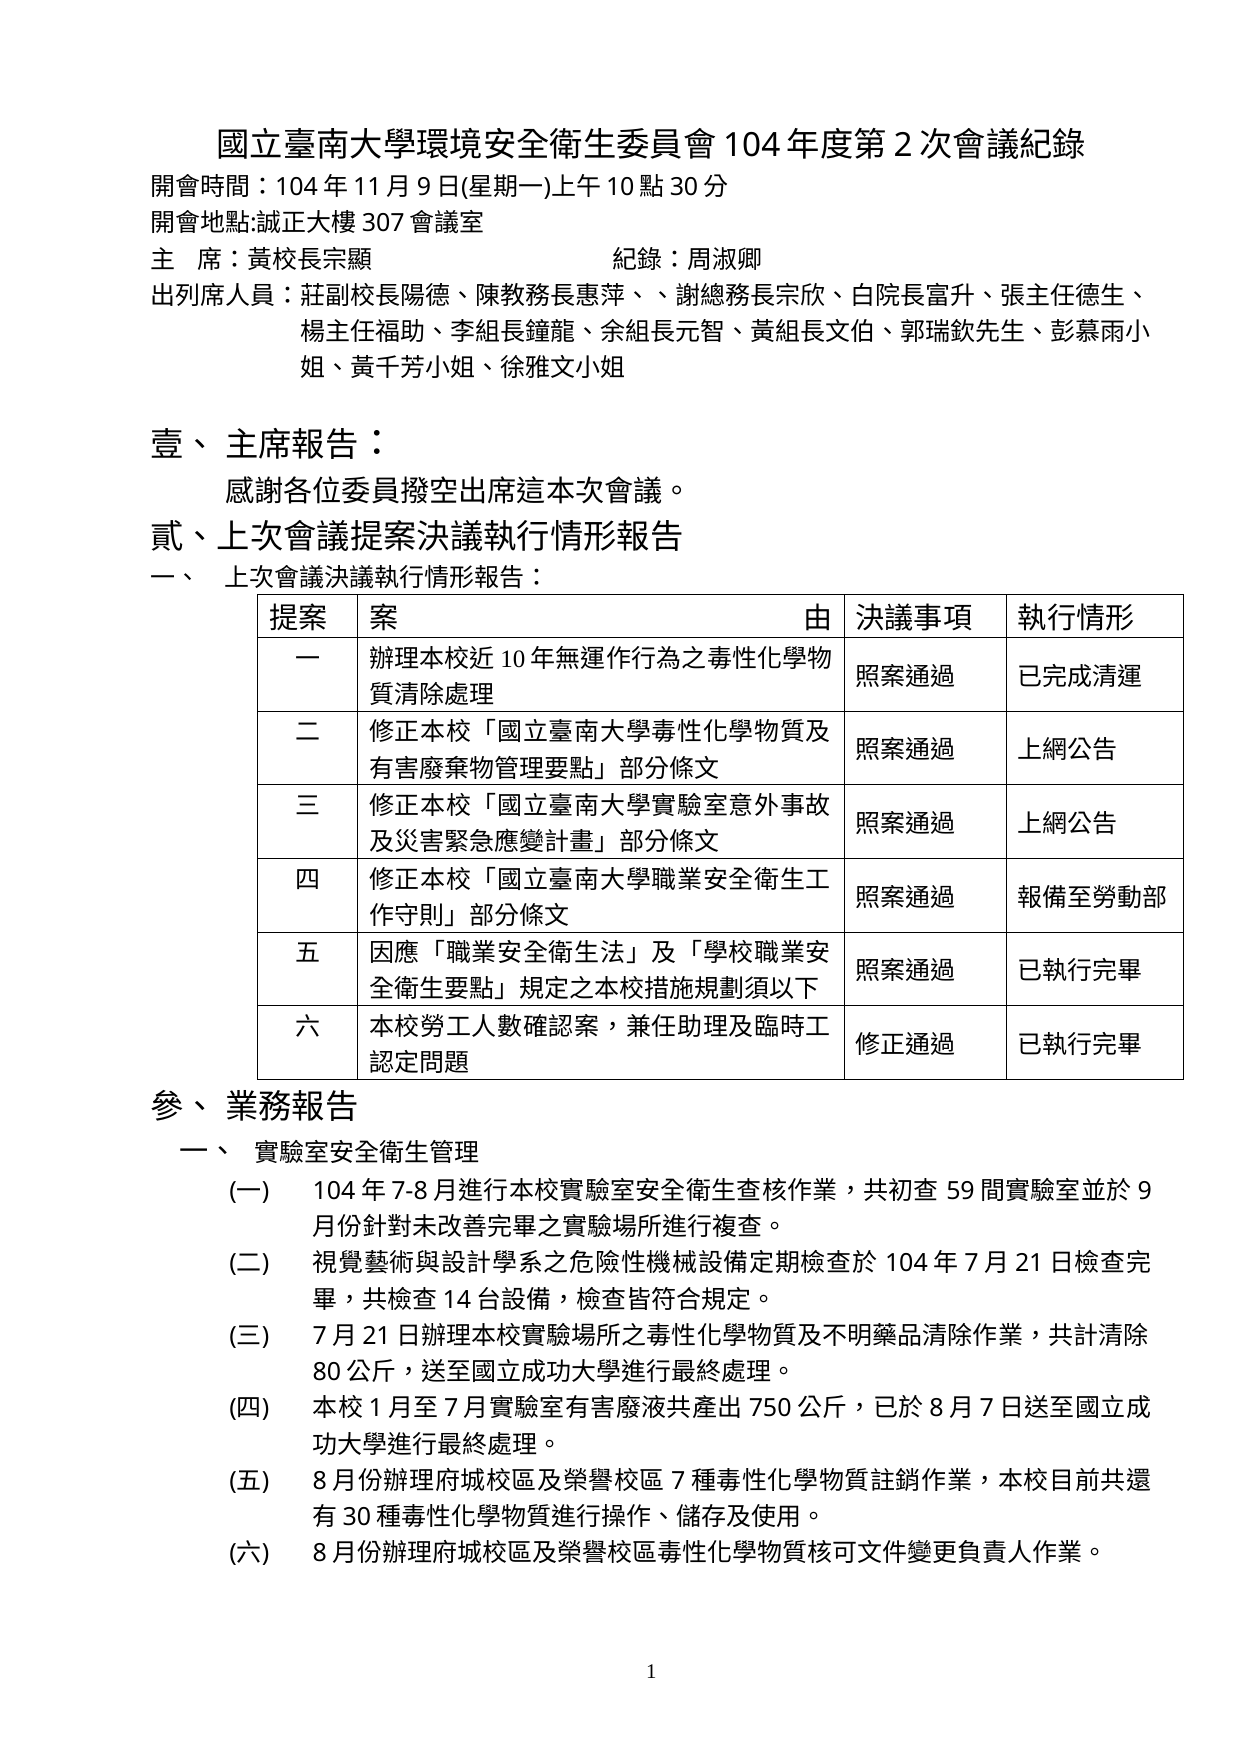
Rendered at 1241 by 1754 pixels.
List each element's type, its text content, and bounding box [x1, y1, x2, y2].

table_cell 一 [258, 638, 357, 711]
list 本校1月至7月實驗室有害廢液共產出750公斤，已於8月7日送至國立成功大學進行最終處理。 [229, 1388, 1152, 1460]
table_cell 修正通過 [845, 1006, 1006, 1079]
table_cell 本校勞工人數確認案，兼任助理及臨時工認定問題 [358, 1006, 844, 1079]
table_cell 三 [258, 785, 357, 858]
list 104年7-8月進行本校實驗室安全衛生查核作業，共初查59間實驗室並於9月份針對未改善完畢之實驗場所進行複查。 [229, 1170, 1152, 1243]
list 8月份辦理府城校區及榮譽校區毒性化學物質核可文件變更負責人作業。 [229, 1533, 1152, 1569]
text 主 席：黃校長宗顯 紀錄：周淑卿 [150, 239, 1152, 275]
table_cell 辦理本校近10年無運作行為之毒性化學物質清除處理 [358, 638, 844, 711]
table_cell 五 [258, 933, 357, 1005]
list 視覺藝術與設計學系之危險性機械設備定期檢查於104年7月21日檢查完畢，共檢查14台設備，檢查皆符合規定。 [229, 1243, 1152, 1315]
text 貳、上次會議提案決議執行情形報告 [150, 509, 1152, 558]
table_header 案由 [358, 595, 844, 637]
list 業務報告 [150, 1080, 1152, 1128]
table_cell 二 [258, 712, 357, 784]
table_cell 上網公告 [1007, 712, 1183, 784]
table_cell 修正本校「國立臺南大學實驗室意外事故及災害緊急應變計畫」部分條文 [358, 785, 844, 858]
table_header 決議事項 [845, 595, 1006, 637]
table_cell 六 [258, 1006, 357, 1079]
table_cell 修正本校「國立臺南大學毒性化學物質及有害廢棄物管理要點」部分條文 [358, 712, 844, 784]
text 開會時間：104年11月9日(星期一)上午10點30分 [150, 167, 1152, 203]
list 8月份辦理府城校區及榮譽校區7種毒性化學物質註銷作業，本校目前共還有30種毒性化學物質進行操作、儲存及使用。 [229, 1460, 1152, 1533]
text 國立臺南大學環境安全衛生委員會104年度第2次會議紀錄 [150, 118, 1152, 167]
table_cell 照案通過 [845, 933, 1006, 1005]
table_cell 修正本校「國立臺南大學職業安全衛生工作守則」部分條文 [358, 859, 844, 932]
text 開會地點:誠正大樓307會議室 [150, 203, 1152, 239]
table_cell 上網公告 [1007, 785, 1183, 858]
list 感謝各位委員撥空出席這本次會議。 [225, 467, 1152, 509]
table_cell 因應「職業安全衛生法」及「學校職業安全衛生要點」規定之本校措施規劃須以下 [358, 933, 844, 1005]
table_cell 已完成清運 [1007, 638, 1183, 711]
table_cell 照案通過 [845, 712, 1006, 784]
list 7月21日辦理本校實驗場所之毒性化學物質及不明藥品清除作業，共計清除80公斤，送至國立成功大學進行最終處理。 [229, 1315, 1152, 1388]
table_header 提案 [258, 595, 357, 637]
list 上次會議決議執行情形報告： [150, 558, 1152, 594]
table_cell 四 [258, 859, 357, 932]
table_cell 照案通過 [845, 638, 1006, 711]
table_cell 已執行完畢 [1007, 933, 1183, 1005]
table_cell 報備至勞動部 [1007, 859, 1183, 932]
list 實驗室安全衛生管理 [179, 1128, 1152, 1170]
table_cell 照案通過 [845, 859, 1006, 932]
table_cell 照案通過 [845, 785, 1006, 858]
table_cell 已執行完畢 [1007, 1006, 1183, 1079]
list 主席報告： [150, 413, 1152, 467]
table_header 執行情形 [1007, 595, 1183, 637]
text 出列席人員：莊副校長陽德、陳教務長惠萍、、謝總務長宗欣、白院長富升、張主任德生、楊主任福助、李組長鐘龍、余組長元智、黃組長文伯、郭瑞欽先生、彭慕雨小姐、黃千芳小姐、徐雅文小姐 [150, 275, 1152, 384]
